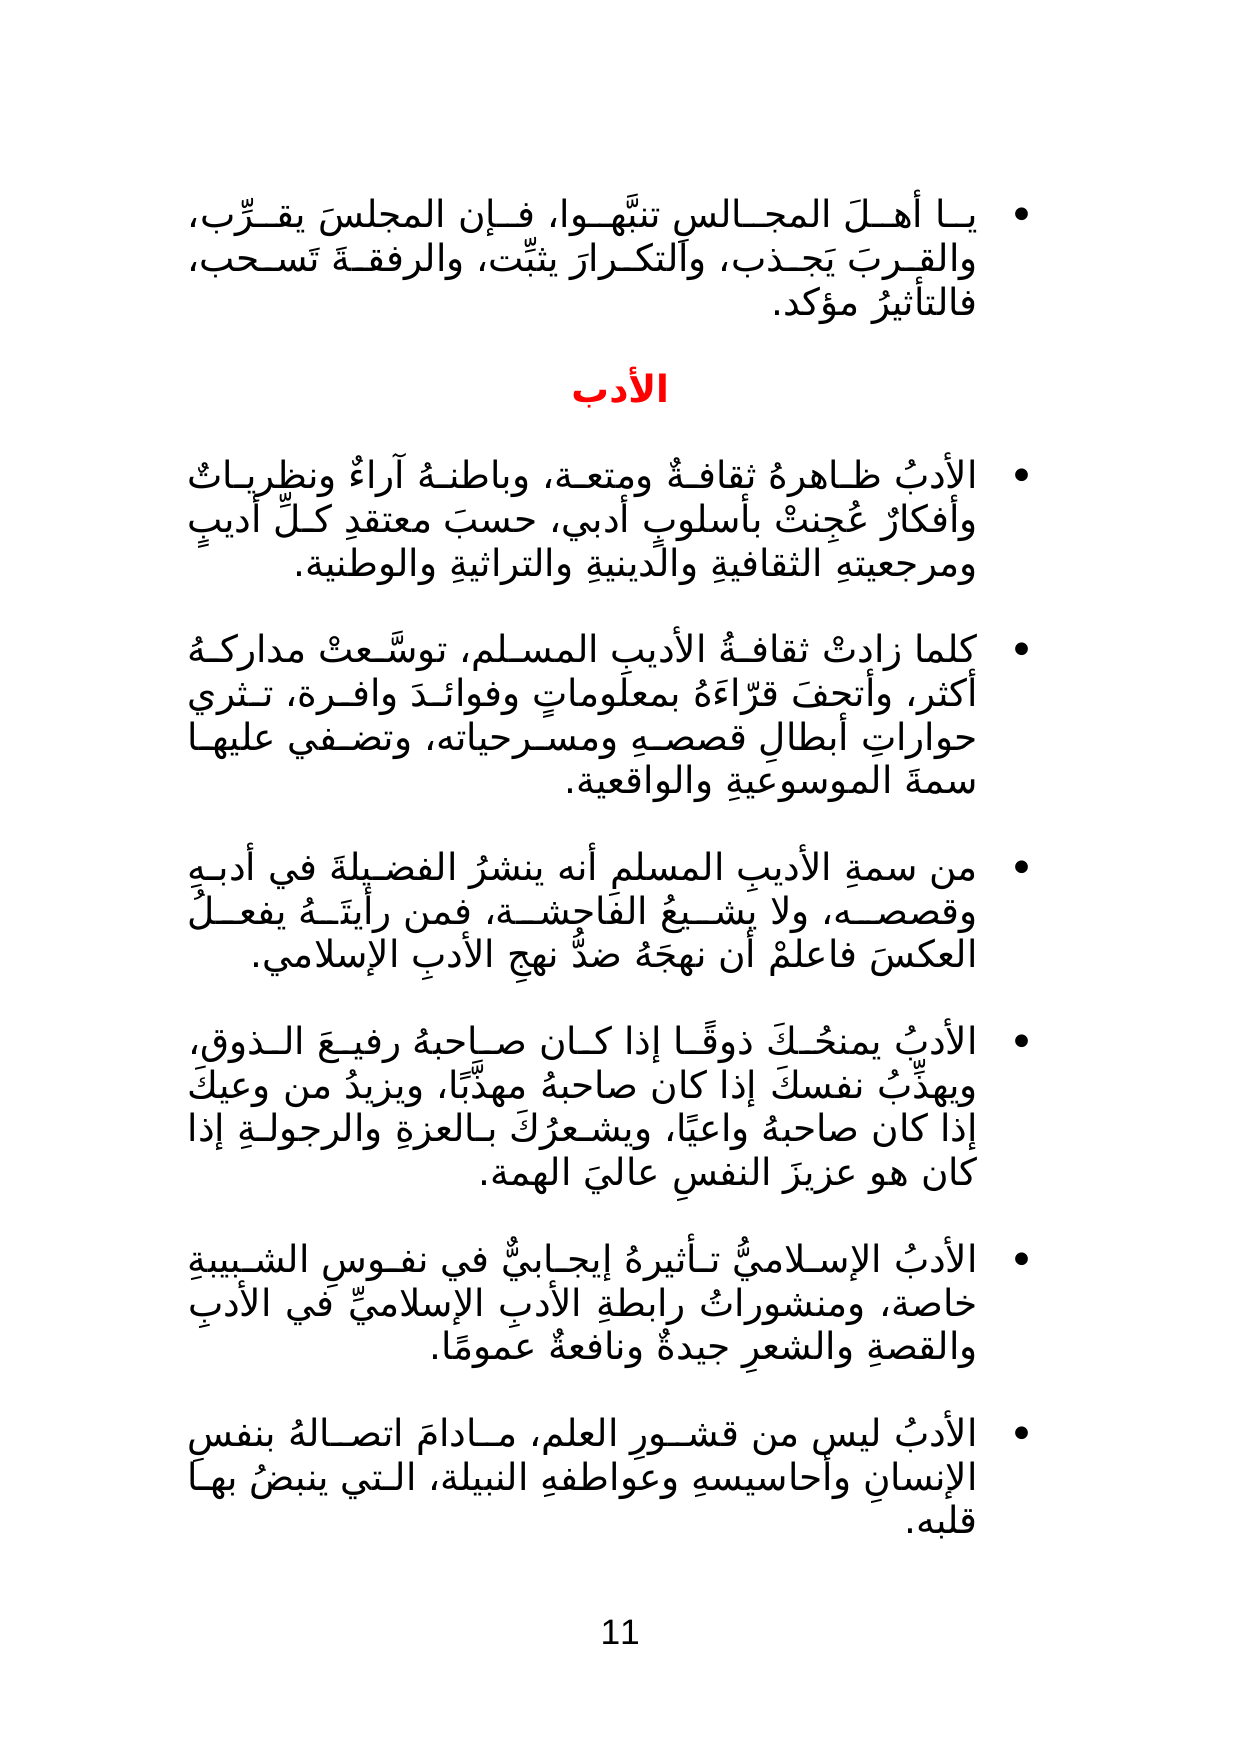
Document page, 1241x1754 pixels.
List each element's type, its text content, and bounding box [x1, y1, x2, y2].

list الأدبُ الإسلاميُّ تأثيرهُ إيجابيٌّ في نفوسِ الشبيبةِ خاصة، ومنشوراتُ رابطةِ الأدبِ الإسلاميِّ في الأدبِ والقصةِ والشعرِ جيدةٌ ونافعةٌ عمومًا. [187, 1237, 1015, 1368]
list كلما زادتْ ثقافةُ الأديبِ المسلم، توسَّعتْ مداركهُ أكثر، وأتحفَ قرّاءَهُ بمعلوماتٍ وفوائدَ وافرة، تثري حواراتِ أبطالِ قصصهِ ومسرحياته، وتضفي عليها سمةَ الموسوعيةِ والواقعية. [187, 628, 1015, 803]
list من سمةِ الأديبِ المسلمِ أنه ينشرُ الفضيلةَ في أدبهِ وقصصه، ولا يشيعُ الفاحشة، فمن رأيتَهُ يفعلُ العكسَ فاعلمْ أن نهجَهُ ضدُّ نهجِ الأدبِ الإسلامي. [187, 846, 1015, 977]
list الأدبُ يمنحُكَ ذوقًا إذا كان صاحبهُ رفيعَ الذوق، ويهذِّبُ نفسكَ إذا كان صاحبهُ مهذَّبًا، ويزيدُ من وعيكَ إذا كان صاحبهُ واعيًا، ويشعرُكَ بالعزةِ والرجولةِ إذا كان هو عزيزَ النفسِ عاليَ الهمة. [187, 1020, 1015, 1194]
list الأدبُ ظاهرهُ ثقافةٌ ومتعة، وباطنهُ آراءٌ ونظرياتٌ وأفكارٌ عُجِنتْ بأسلوبٍ أدبي، حسبَ معتقدِ كلِّ أديبٍ ومرجعيتهِ الثقافيةِ والدينيةِ والتراثيةِ والوطنية. [187, 454, 1015, 585]
text الأدب [187, 367, 1053, 411]
list الأدبُ ليس من قشورِ العلم، مادامَ اتصالهُ بنفسِ الإنسانِ وأحاسيسهِ وعواطفهِ النبيلة، التي ينبضُ بها قلبه. [187, 1412, 1015, 1542]
list يا أهلَ المجالسِ تنبَّهوا، فإن المجلسَ يقرِّب، والقربَ يَجذب، والتكرارَ يثبِّت، والرفقةَ تَسحب، فالتأثيرُ مؤكد. [187, 193, 1015, 324]
